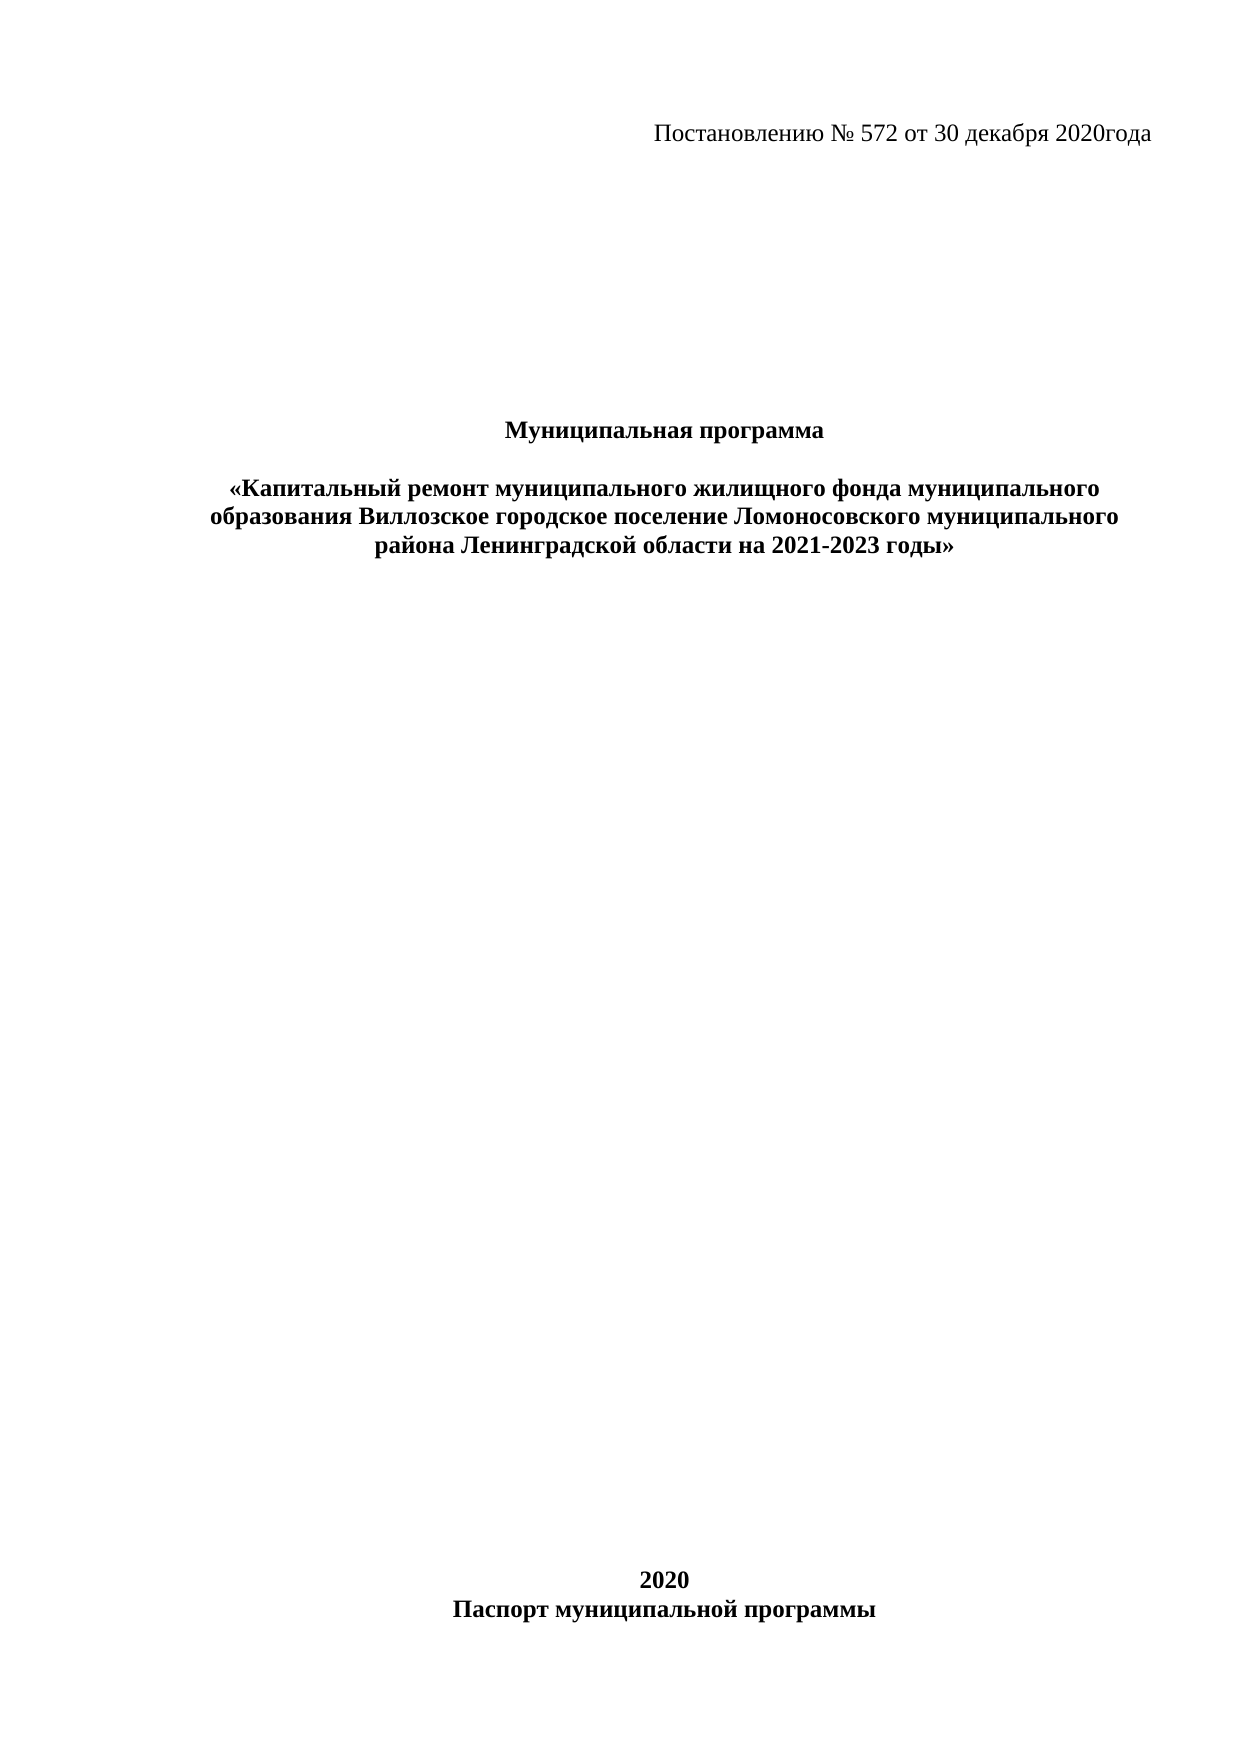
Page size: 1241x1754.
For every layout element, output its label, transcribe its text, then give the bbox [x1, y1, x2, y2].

text «Капитальный ремонт муниципального жилищного фонда муниципального образования Виллозское городское поселение Ломоносовского муниципального района Ленинградской области на 2021-2023 годы» [177, 473, 1152, 559]
text Постановлению № 572 от 30 декабря 2020года [177, 118, 1152, 147]
text Муниципальная программа [177, 415, 1152, 444]
text Паспорт муниципальной программы [177, 1594, 1152, 1623]
text 2020 [177, 1565, 1152, 1594]
